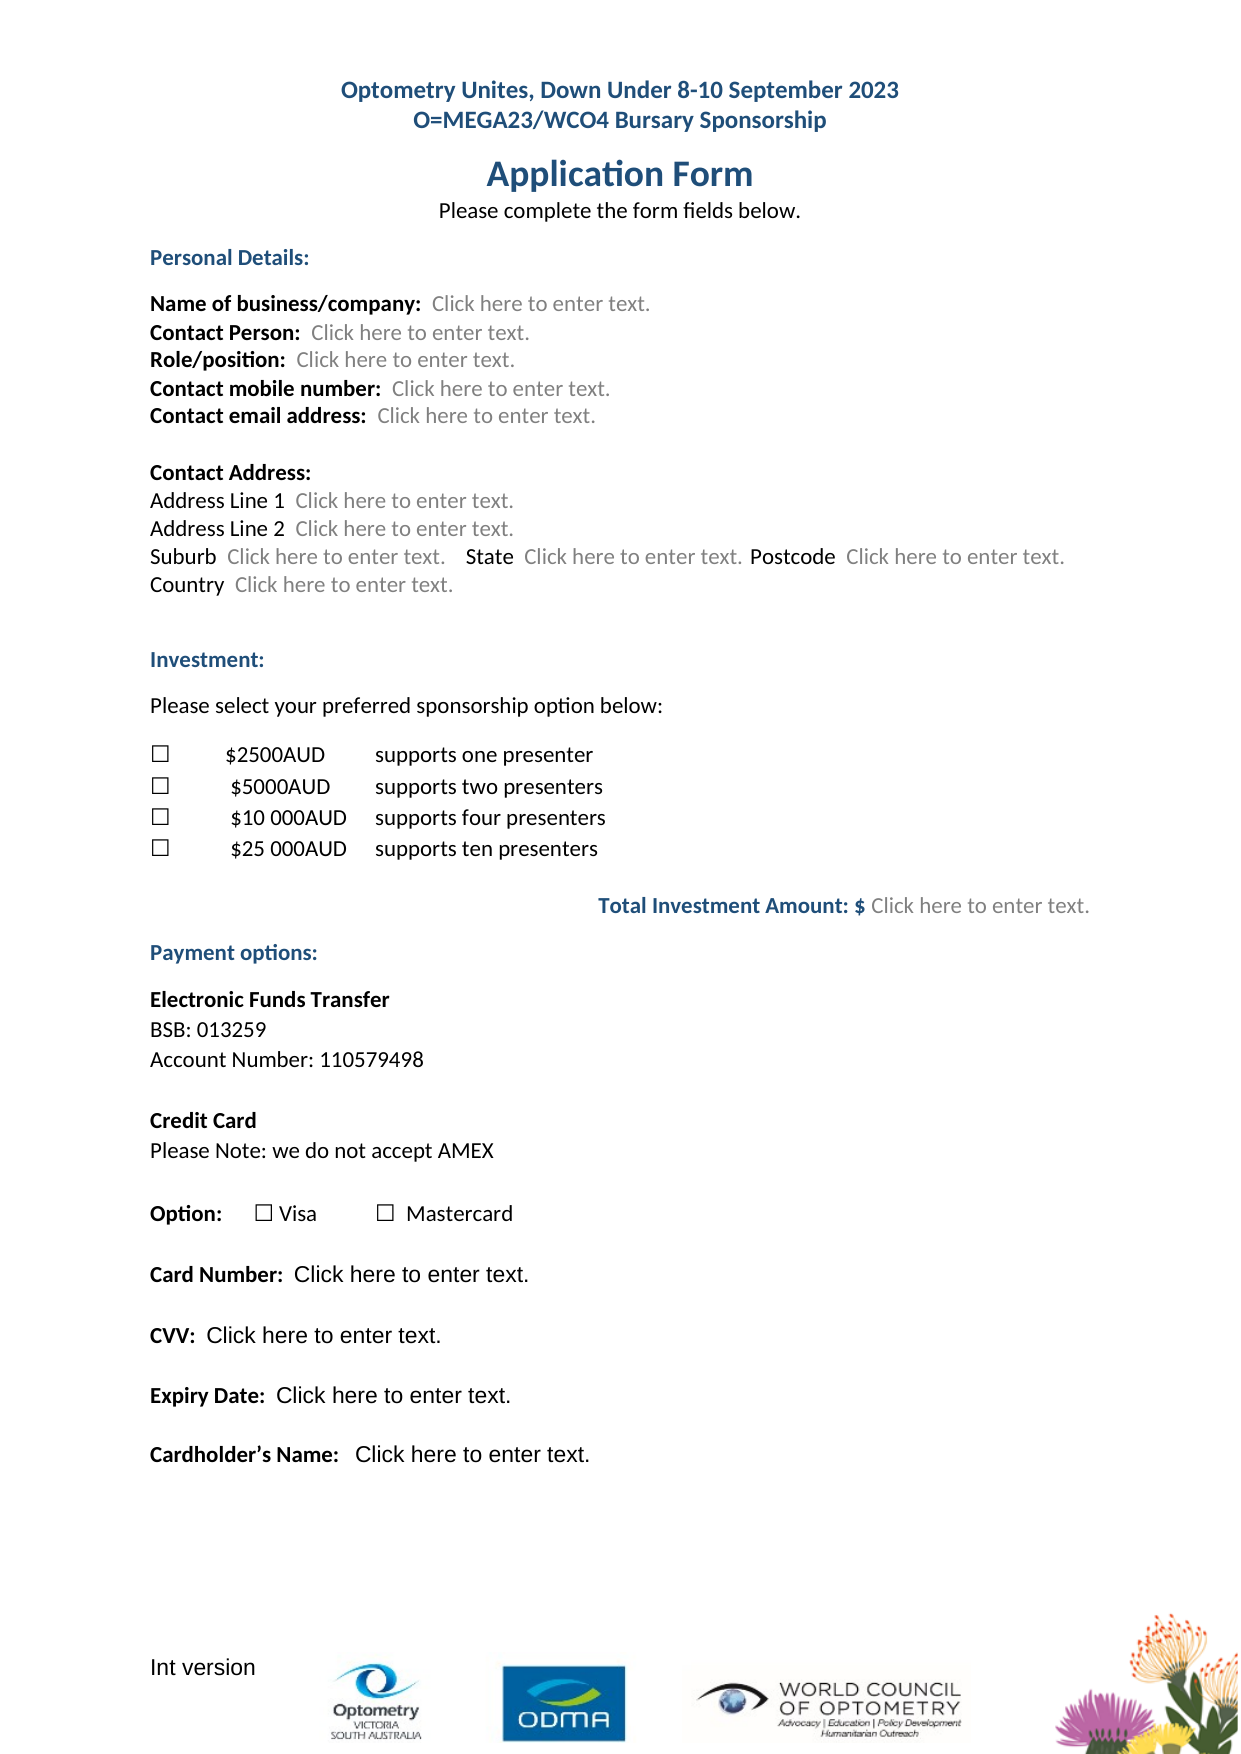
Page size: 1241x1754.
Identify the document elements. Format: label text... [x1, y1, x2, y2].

text Contact Address: [150, 458, 1090, 486]
text Please complete the form fields below. [150, 196, 1090, 224]
text Suburb State Postcode [150, 542, 1090, 570]
text Total Investment Amount: $ [150, 891, 1090, 919]
text Payment options: [150, 938, 1090, 966]
text Account Number: 110579498 [150, 1046, 1090, 1074]
text Please select your preferred sponsorship option below: [150, 692, 1090, 719]
text Contact mobile number: [150, 374, 1090, 402]
text Address Line 2 [150, 514, 1090, 542]
text $5000AUD supports two presenters [150, 770, 1090, 801]
text $25 000AUD supports ten presenters [150, 832, 1090, 863]
text Name of business/company: [150, 289, 1090, 318]
text Electronic Funds Transfer [150, 985, 1090, 1013]
text Credit Card [150, 1106, 1090, 1134]
text Country [150, 570, 1090, 598]
text $10 000AUD supports four presenters [150, 801, 1090, 832]
text Role/position: [150, 346, 1090, 374]
picture [319, 1652, 971, 1743]
text Application Form [150, 150, 1090, 196]
text Option: Visa Mastercard [150, 1197, 1090, 1228]
text Card Number: [150, 1230, 1090, 1289]
text Investment: [150, 645, 1090, 673]
text $2500AUD supports one presenter [150, 738, 1090, 770]
text Expiry Date: [150, 1381, 1090, 1438]
text Contact Person: [150, 318, 1090, 346]
text BSB: 013259 [150, 1015, 1090, 1043]
text Personal Details: [150, 243, 1090, 271]
text Address Line 1 [150, 486, 1090, 514]
text Cardholder’s Name: [150, 1440, 1090, 1468]
text Contact email address: [150, 402, 1090, 430]
text CVV: [150, 1291, 1090, 1349]
text Please Note: we do not accept AMEX [150, 1136, 1090, 1164]
